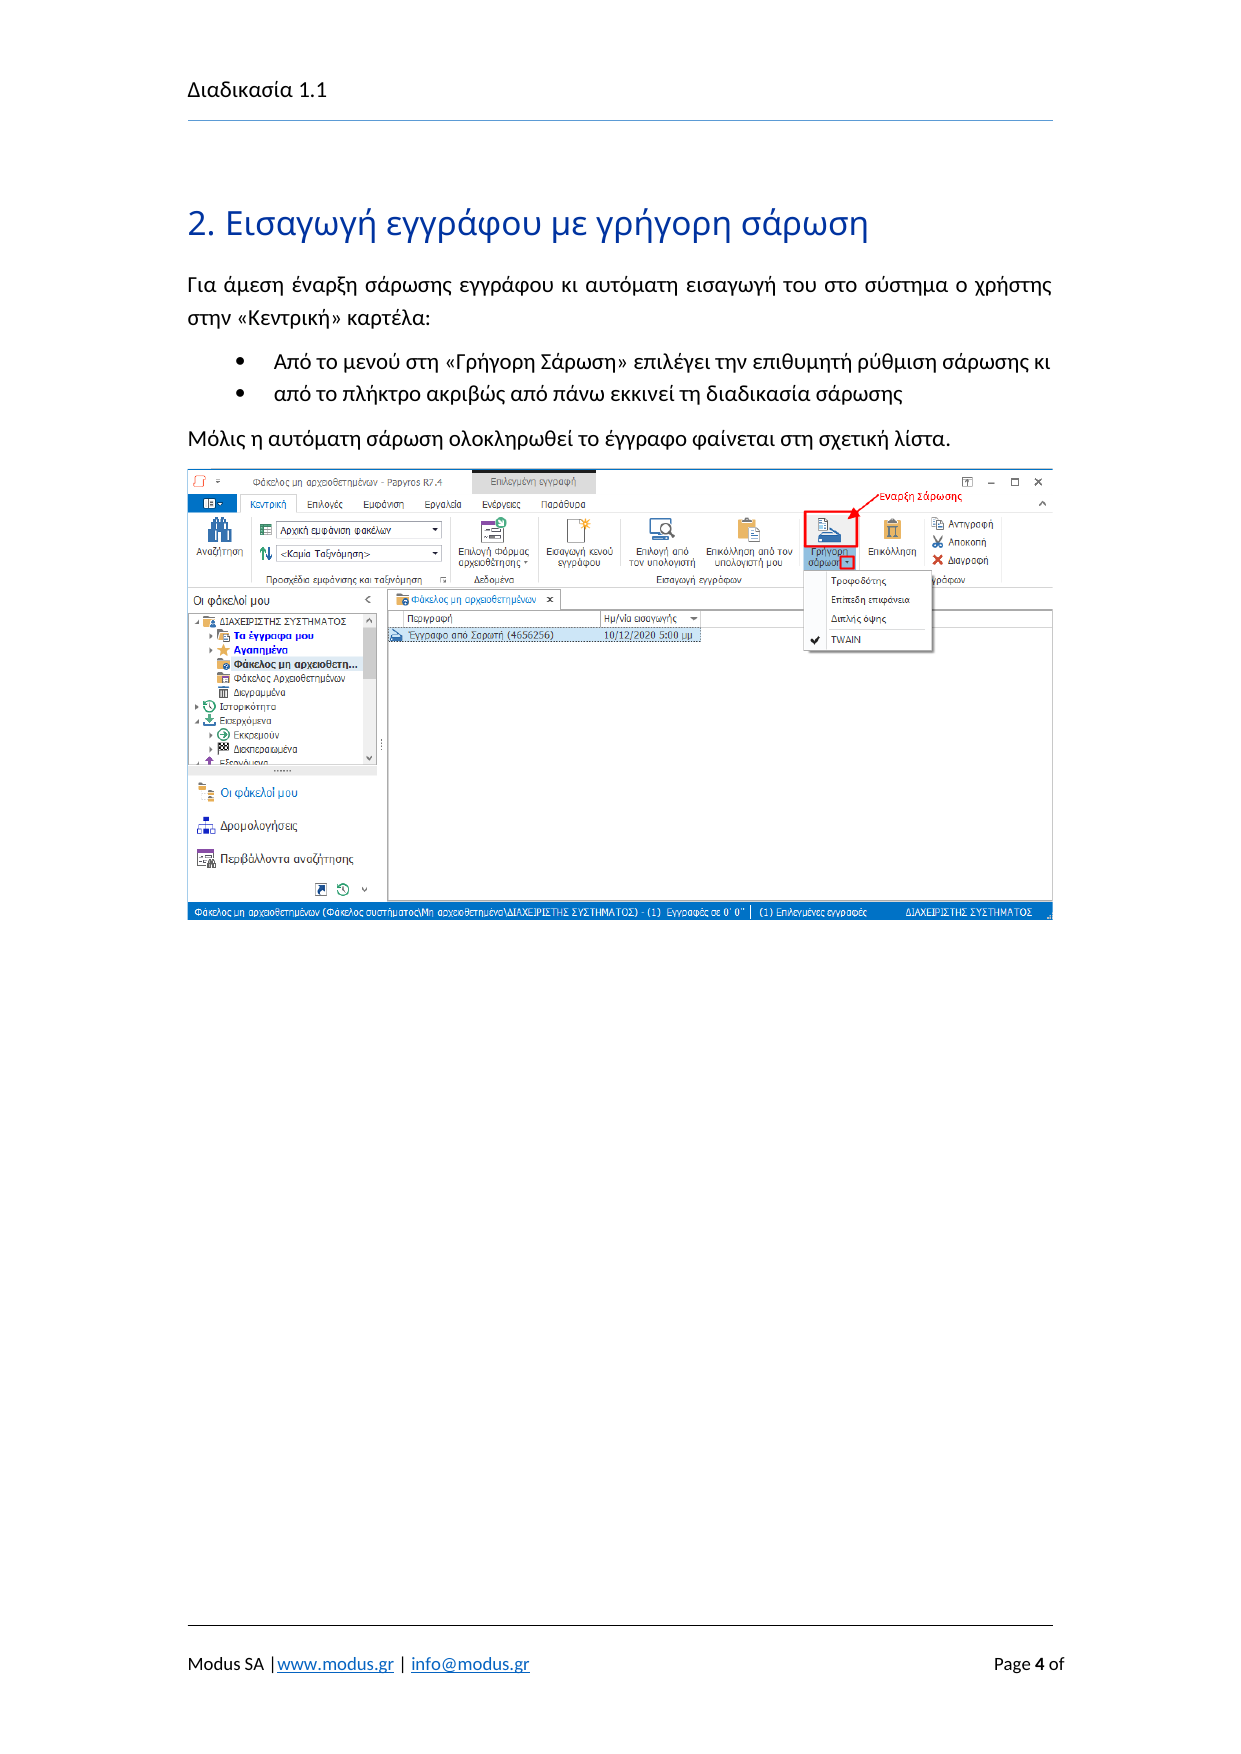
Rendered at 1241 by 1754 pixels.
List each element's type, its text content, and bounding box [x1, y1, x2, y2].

list από το πλήκτρο ακριβώς από πάνω εκκινεί τη διαδικασία σάρωσης [236, 379, 1053, 407]
subtitle Εισαγωγή εγγράφου με γρήγορη σάρωση [187, 200, 1053, 245]
text Για άμεση έναρξη σάρωσης εγγράφου κι αυτόματη εισαγωγή του στο σύστημα ο χρήστης στην «Κεντρική» καρτέλα: [187, 270, 1053, 331]
text Μόλις η αυτόματη σάρωση ολοκληρωθεί το έγγραφο φαίνεται στη σχετική λίστα. [187, 424, 1053, 452]
picture [187, 468, 1053, 920]
list Από το μενού στη «Γρήγορη Σάρωση» επιλέγει την επιθυμητή ρύθμιση σάρωσης κι [236, 347, 1053, 375]
